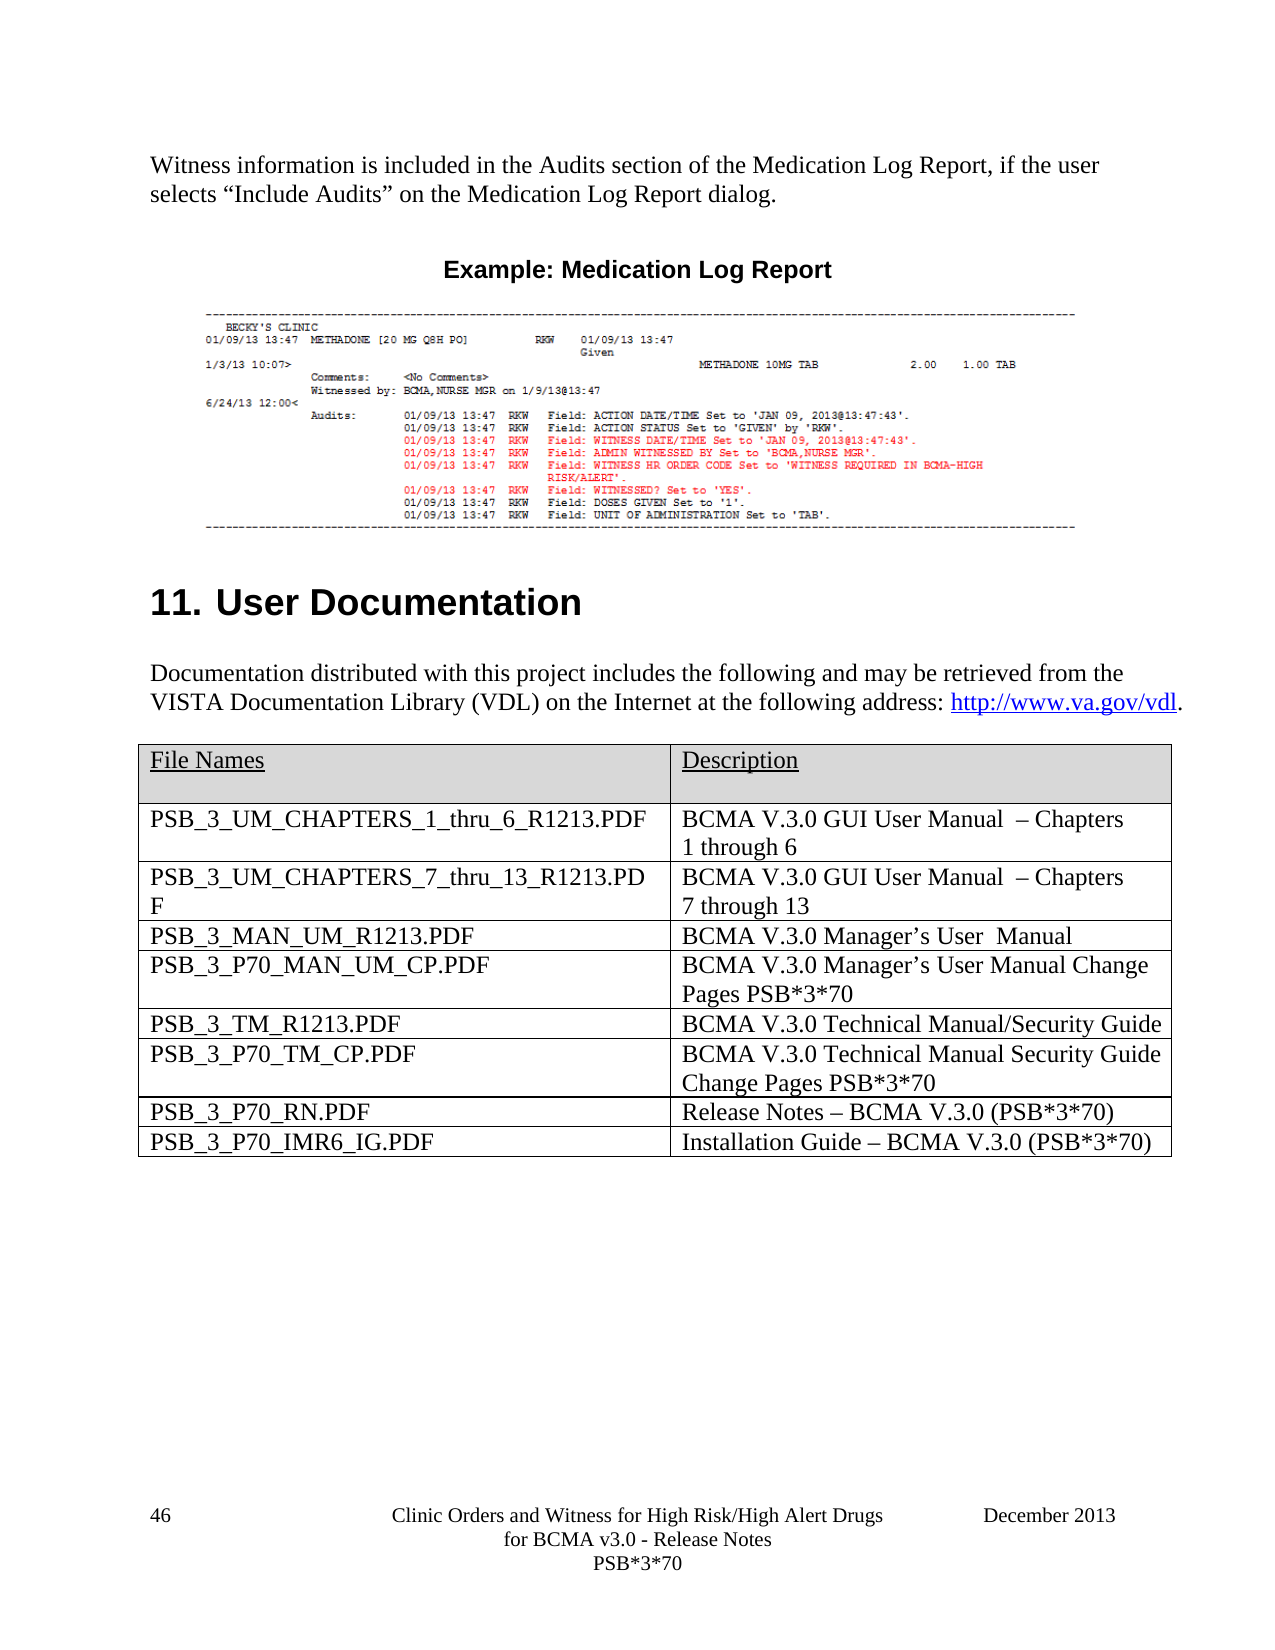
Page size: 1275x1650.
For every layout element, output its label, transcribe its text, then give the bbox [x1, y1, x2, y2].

table_header File Names [139, 745, 670, 803]
table_cell PSB_3_P70_RN.PDF [139, 1098, 670, 1126]
table_cell Release Notes – BCMA V.3.0 (PSB*3*70) [671, 1098, 1171, 1126]
table_cell PSB_3_TM_R1213.PDF [139, 1009, 670, 1038]
table_cell PSB_3_P70_IMR6_IG.PDF [139, 1127, 670, 1156]
table_cell PSB_3_UM_CHAPTERS_7_thru_13_R1213.PDF [139, 862, 670, 920]
table_cell PSB_3_UM_CHAPTERS_1_thru_6_R1213.PDF [139, 804, 670, 861]
text Example: Medication Log Report [150, 255, 1125, 284]
text Documentation distributed with this project includes the following and may be retrieved from the VISTA Documentation Library (VDL) on the Internet at the following address: http://www.va.gov/vdl. [150, 658, 1203, 715]
table_header Description [671, 745, 1171, 803]
subtitle User Documentation [150, 580, 1125, 623]
table_cell BCMA V.3.0 Manager’s User Manual [671, 921, 1171, 949]
table_cell BCMA V.3.0 Technical Manual Security Guide Change Pages PSB*3*70 [671, 1039, 1171, 1096]
table_cell PSB_3_MAN_UM_R1213.PDF [139, 921, 670, 949]
table_cell PSB_3_P70_TM_CP.PDF [139, 1039, 670, 1096]
text Witness information is included in the Audits section of the Medication Log Report, if the user selects “Include Audits” on the Medication Log Report dialog. [150, 150, 1125, 207]
picture [195, 308, 1080, 534]
table_cell PSB_3_P70_MAN_UM_CP.PDF [139, 951, 670, 1008]
table_cell BCMA V.3.0 GUI User Manual – Chapters 7 through 13 [671, 862, 1171, 920]
table_cell Installation Guide – BCMA V.3.0 (PSB*3*70) [671, 1127, 1171, 1156]
table_cell BCMA V.3.0 GUI User Manual – Chapters 1 through 6 [671, 804, 1171, 861]
table_cell BCMA V.3.0 Manager’s User Manual Change Pages PSB*3*70 [671, 951, 1171, 1008]
table_cell BCMA V.3.0 Technical Manual/Security Guide [671, 1009, 1171, 1038]
